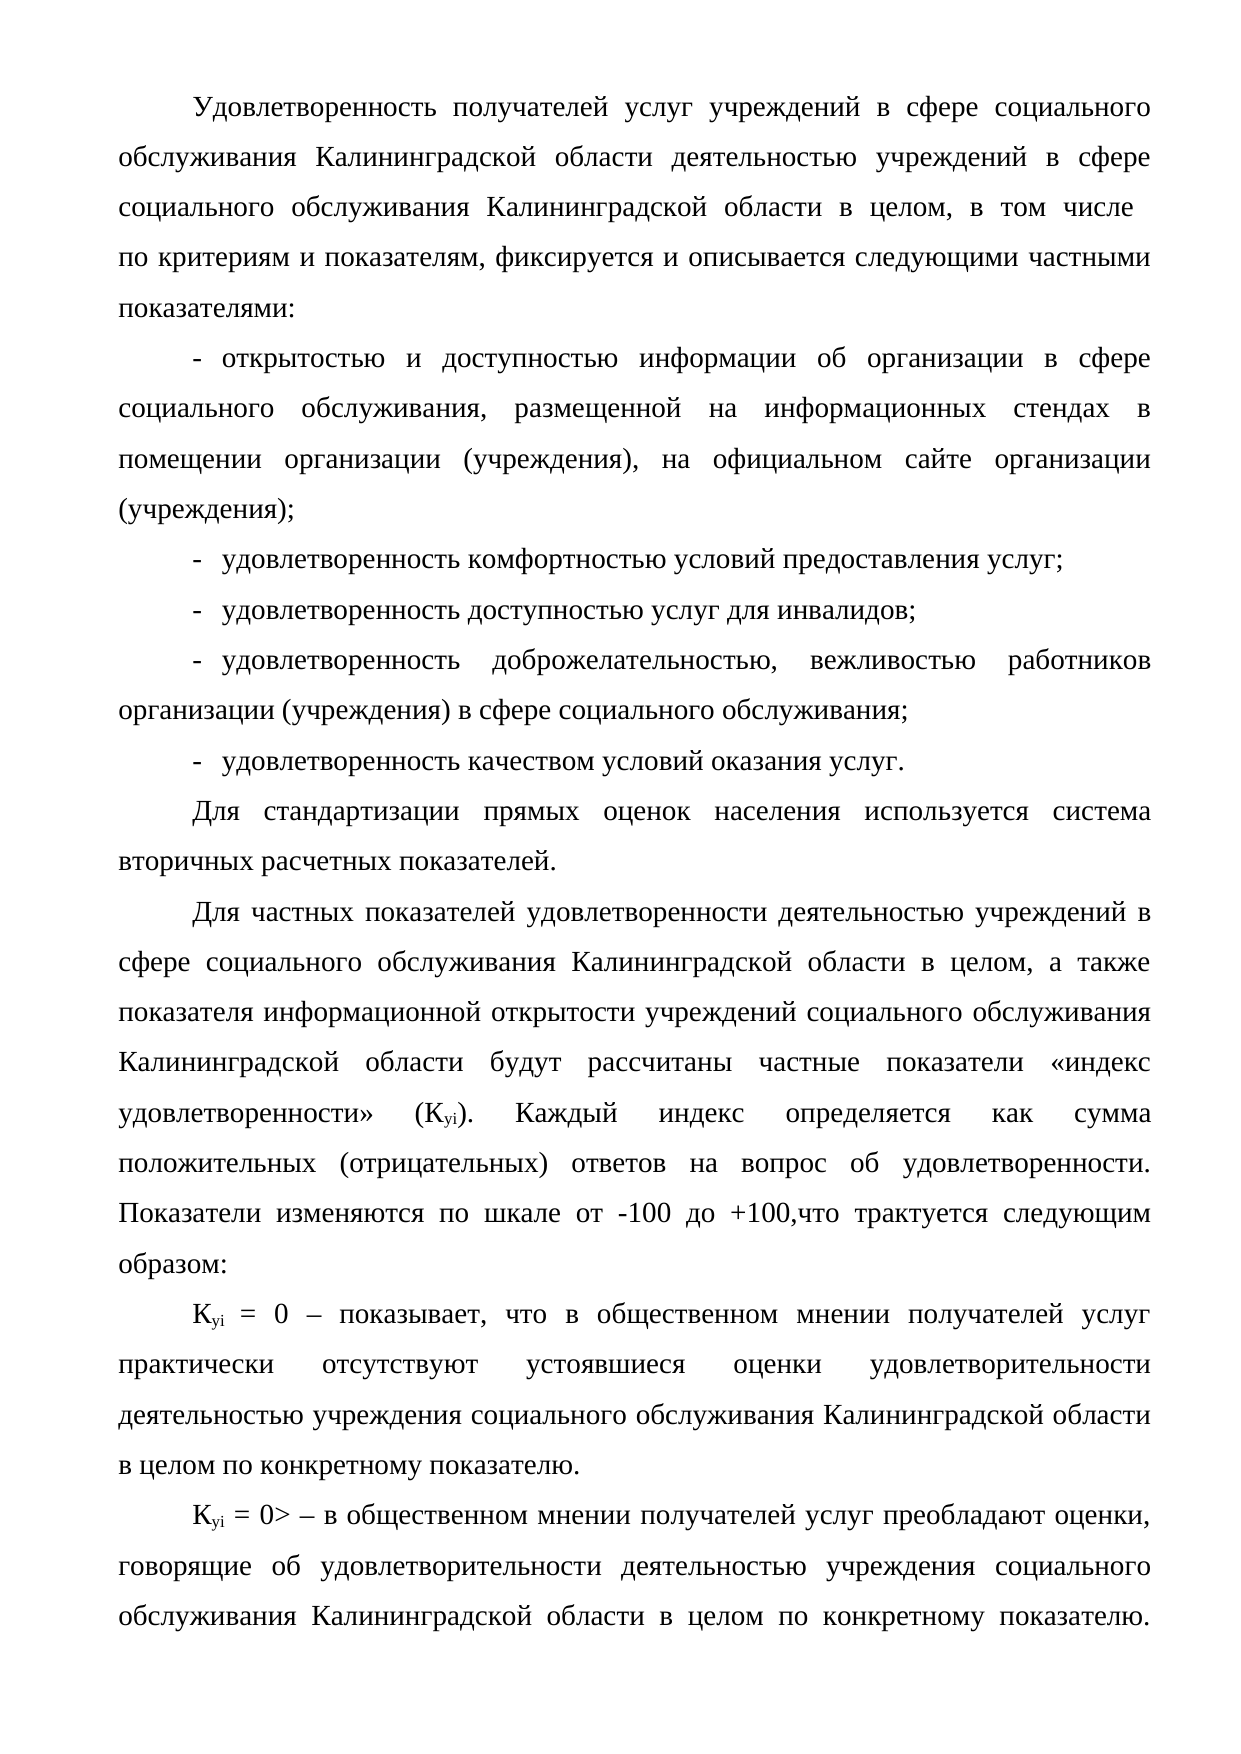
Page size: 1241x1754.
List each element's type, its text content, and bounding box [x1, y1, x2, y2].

text Удовлетворенность получателей услуг учреждений в сфере социального обслуживания Калининградской области деятельностью учреждений в сфере социального обслуживания Калининградской области в целом, в том числе по критериям и показателям, фиксируется и описывается следующими частными показателями: [118, 89, 1152, 323]
list удовлетворенность доступностью услуг для инвалидов; [118, 592, 1152, 625]
list открытостью и доступностью информации об организации в сфере социального обслуживания, размещенной на информационных стендах в помещении организации (учреждения), на официальном сайте организации (учреждения); [118, 340, 1152, 525]
list удовлетворенность качеством условий оказания услуг. [118, 743, 1152, 776]
list удовлетворенность комфортностью условий предоставления услуг; [118, 541, 1152, 575]
list удовлетворенность доброжелательностью, вежливостью работников организации (учреждения) в сфере социального обслуживания; [118, 642, 1152, 726]
text Для частных показателей удовлетворенности деятельностью учреждений в сфере социального обслуживания Калининградской области в целом, а также показателя информационной открытости учреждений социального обслуживания Калининградской области будут рассчитаны частные показатели «индекс удовлетворенности» (Кyi). Каждый индекс определяется как сумма положительных (отрицательных) ответов на вопрос об удовлетворенности. Показатели изменяются по шкале от -100 до +100,что трактуется следующим образом: [118, 894, 1152, 1279]
text Кyi = 0 – показывает, что в общественном мнении получателей услуг практически отсутствуют устоявшиеся оценки удовлетворительности деятельностью учреждения социального обслуживания Калининградской области в целом по конкретному показателю. [118, 1296, 1152, 1481]
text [118, 1497, 1152, 1632]
text Для стандартизации прямых оценок населения используется система вторичных расчетных показателей. [118, 793, 1152, 877]
